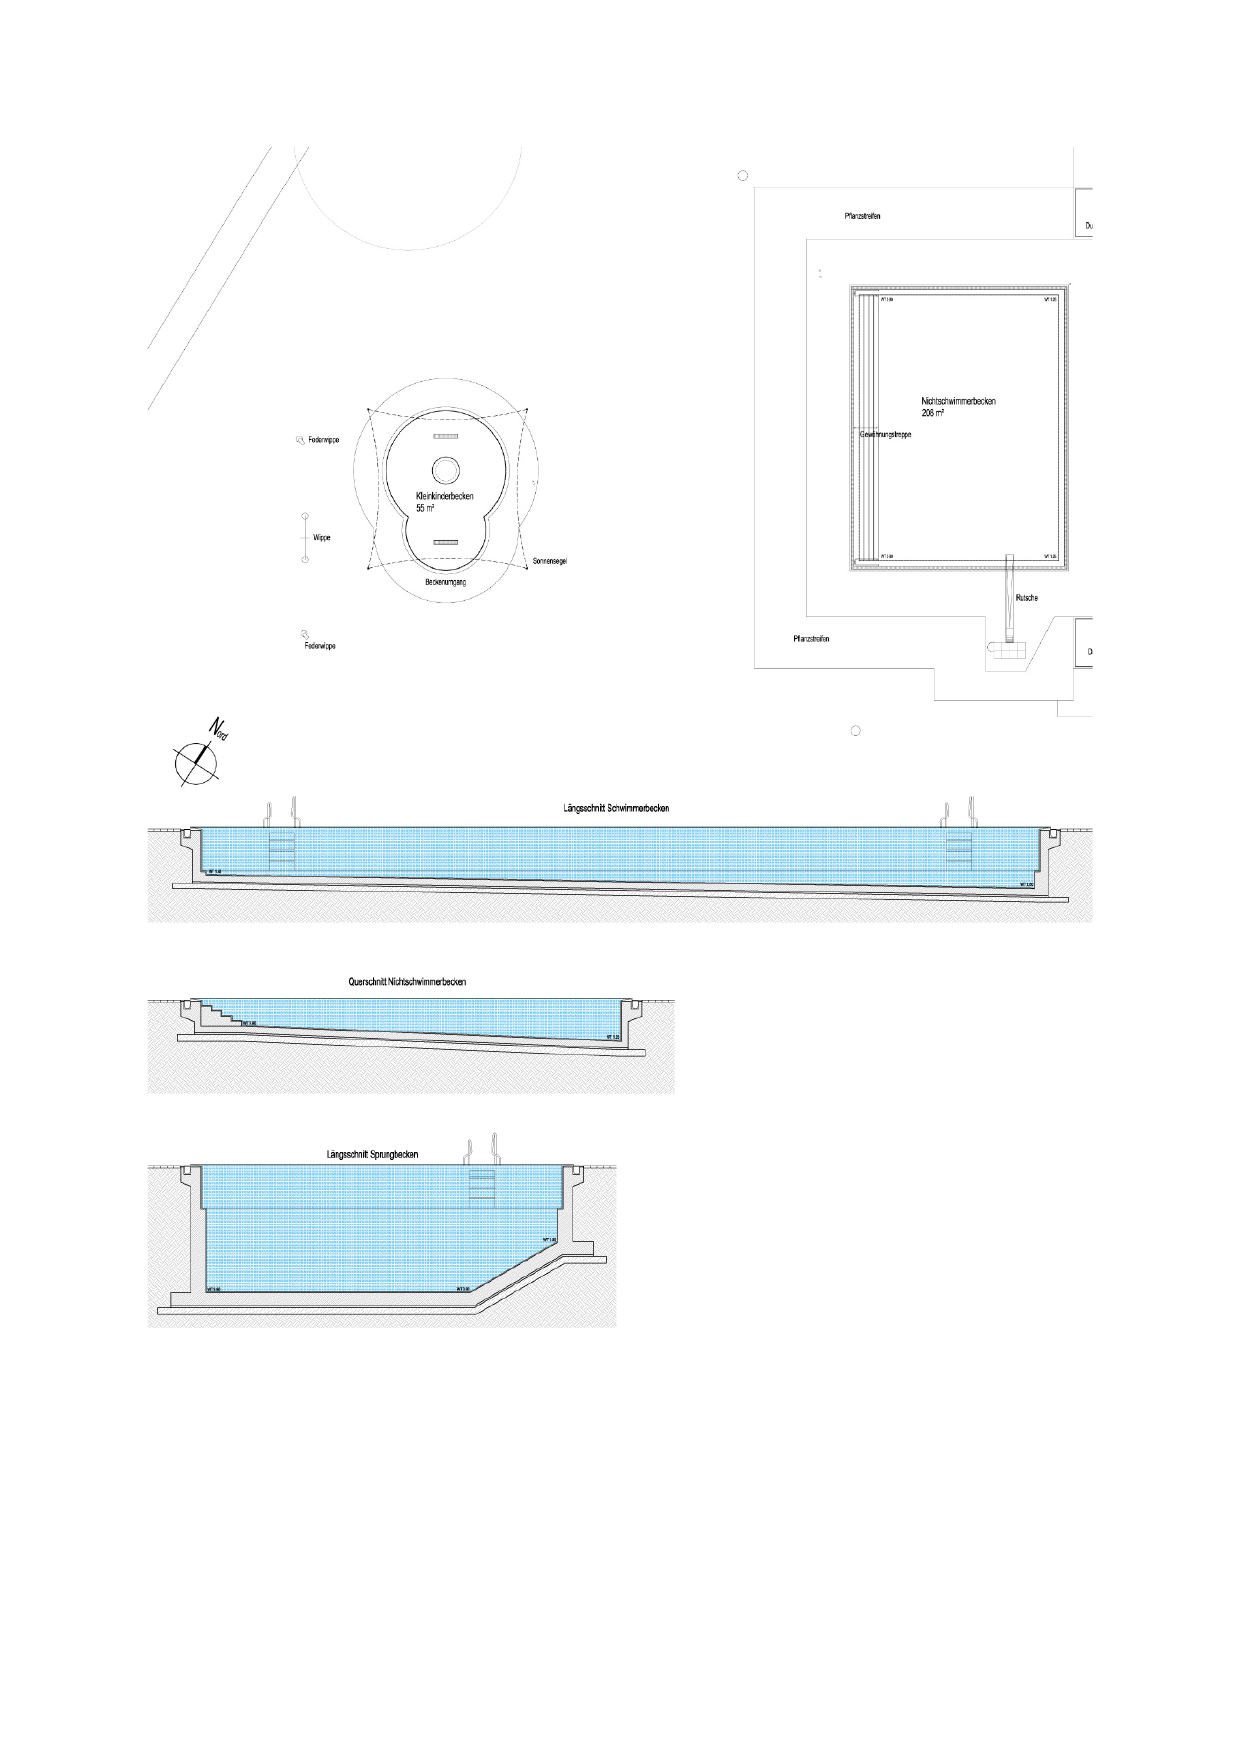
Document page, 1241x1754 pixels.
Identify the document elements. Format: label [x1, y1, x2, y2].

picture [147, 147, 1093, 794]
picture [147, 796, 1093, 1328]
